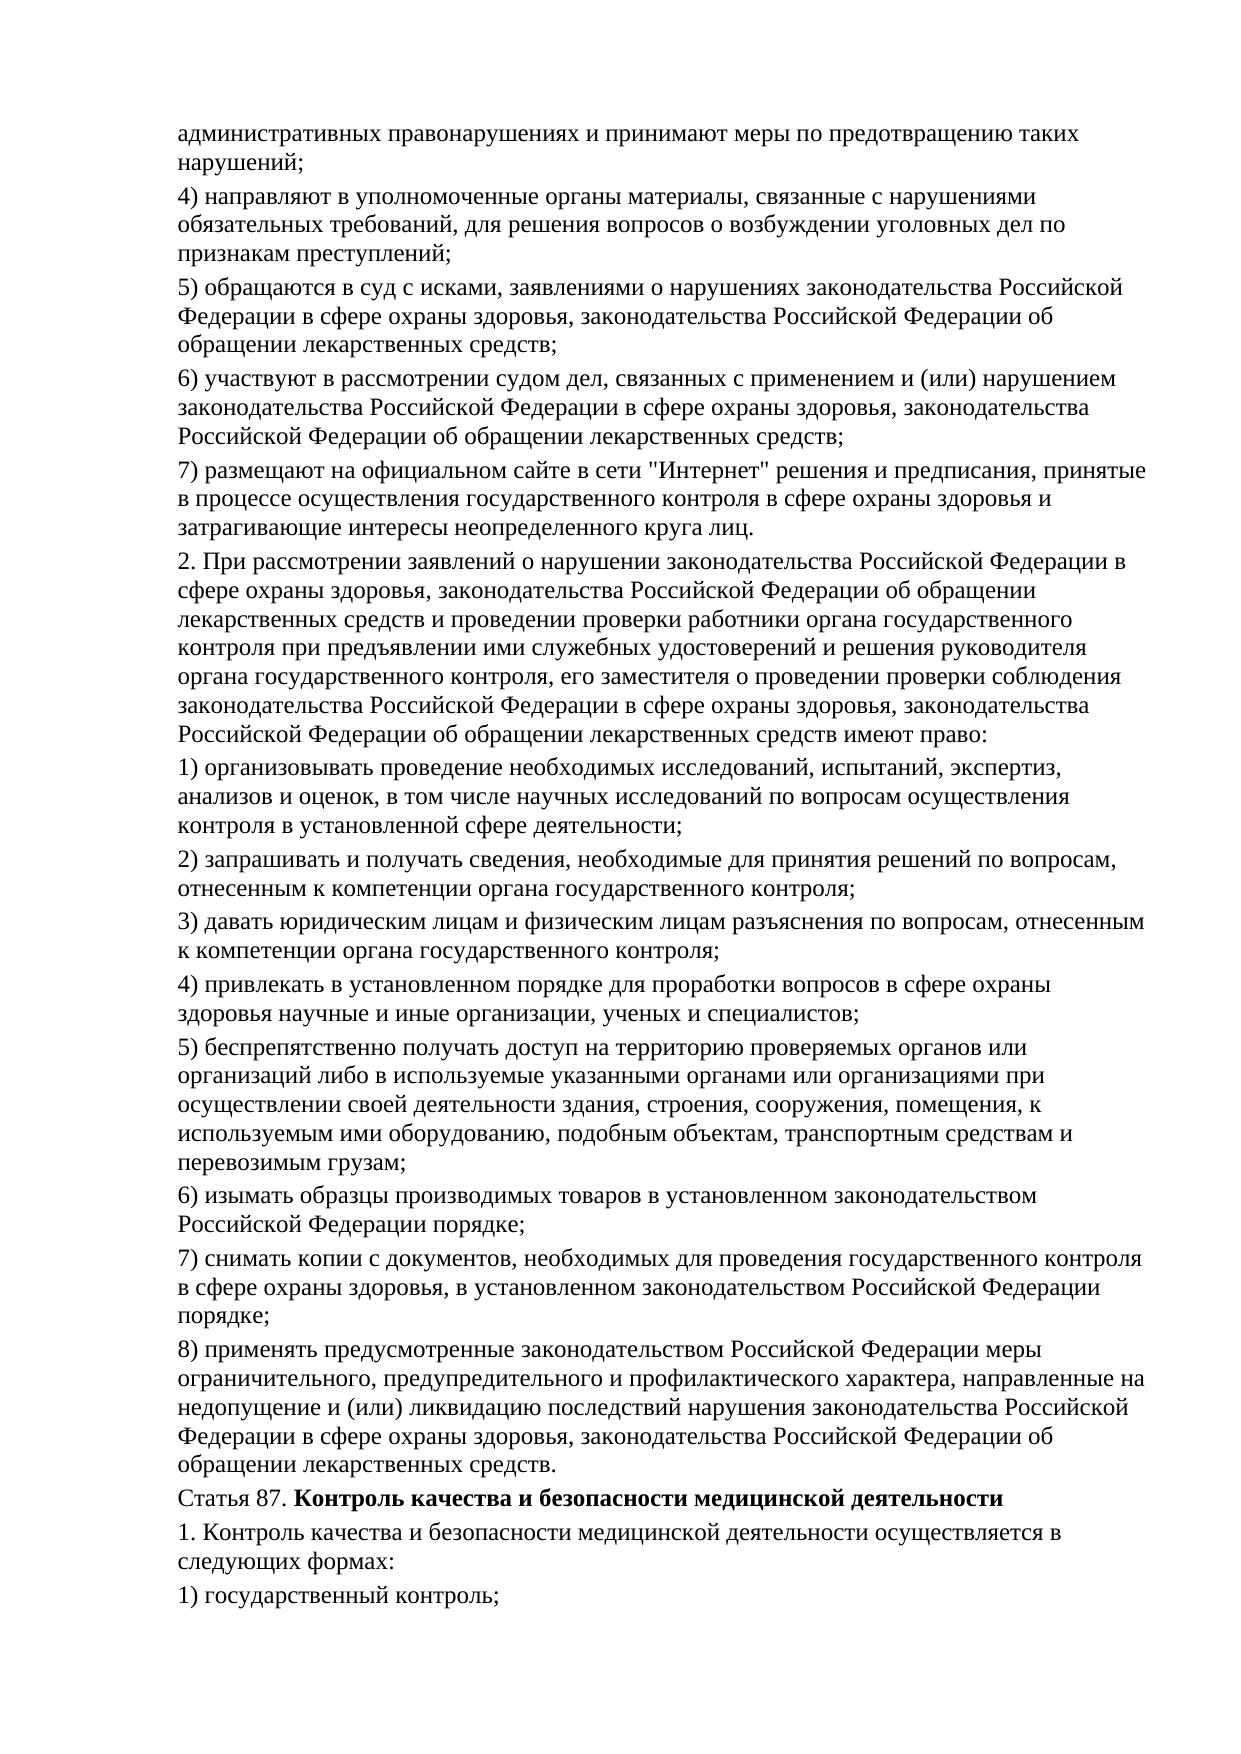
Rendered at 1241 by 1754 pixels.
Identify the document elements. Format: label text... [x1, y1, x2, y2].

text 5) беспрепятственно получать доступ на территорию проверяемых органов или организаций либо в используемые указанными органами или организациями при осуществлении своей деятельности здания, строения, сооружения, помещения, к используемым ими оборудованию, подобным объектам, транспортным средствам и перевозимым грузам; [177, 1032, 1152, 1175]
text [177, 118, 1152, 176]
text Статья 87. Контроль качества и безопасности медицинской деятельности [177, 1483, 1152, 1512]
text 1) государственный контроль; [177, 1580, 1152, 1608]
text 1) организовывать проведение необходимых исследований, испытаний, экспертиз, анализов и оценок, в том числе научных исследований по вопросам осуществления контроля в установленной сфере деятельности; [177, 752, 1152, 839]
text 7) снимать копии с документов, необходимых для проведения государственного контроля в сфере охраны здоровья, в установленном законодательством Российской Федерации порядке; [177, 1243, 1152, 1329]
text 3) давать юридическим лицам и физическим лицам разъяснения по вопросам, отнесенным к компетенции органа государственного контроля; [177, 906, 1152, 964]
text 4) направляют в уполномоченные органы материалы, связанные с нарушениями обязательных требований, для решения вопросов о возбуждении уголовных дел по признакам преступлений; [177, 181, 1152, 267]
text 6) участвуют в рассмотрении судом дел, связанных с применением и (или) нарушением законодательства Российской Федерации в сфере охраны здоровья, законодательства Российской Федерации об обращении лекарственных средств; [177, 363, 1152, 450]
text 4) привлекать в установленном порядке для проработки вопросов в сфере охраны здоровья научные и иные организации, ученых и специалистов; [177, 969, 1152, 1027]
text 6) изымать образцы производимых товаров в установленном законодательством Российской Федерации порядке; [177, 1181, 1152, 1238]
text 5) обращаются в суд с исками, заявлениями о нарушениях законодательства Российской Федерации в сфере охраны здоровья, законодательства Российской Федерации об обращении лекарственных средств; [177, 272, 1152, 358]
text 2) запрашивать и получать сведения, необходимые для принятия решений по вопросам, отнесенным к компетенции органа государственного контроля; [177, 844, 1152, 901]
text 7) размещают на официальном сайте в сети "Интернет" решения и предписания, принятые в процессе осуществления государственного контроля в сфере охраны здоровья и затрагивающие интересы неопределенного круга лиц. [177, 455, 1152, 541]
text 2. При рассмотрении заявлений о нарушении законодательства Российской Федерации в сфере охраны здоровья, законодательства Российской Федерации об обращении лекарственных средств и проведении проверки работники органа государственного контроля при предъявлении ими служебных удостоверений и решения руководителя органа государственного контроля, его заместителя о проведении проверки соблюдения законодательства Российской Федерации в сфере охраны здоровья, законодательства Российской Федерации об обращении лекарственных средств имеют право: [177, 546, 1152, 747]
text 8) применять предусмотренные законодательством Российской Федерации меры ограничительного, предупредительного и профилактического характера, направленные на недопущение и (или) ликвидацию последствий нарушения законодательства Российской Федерации в сфере охраны здоровья, законодательства Российской Федерации об обращении лекарственных средств. [177, 1334, 1152, 1478]
text 1. Контроль качества и безопасности медицинской деятельности осуществляется в следующих формах: [177, 1517, 1152, 1575]
